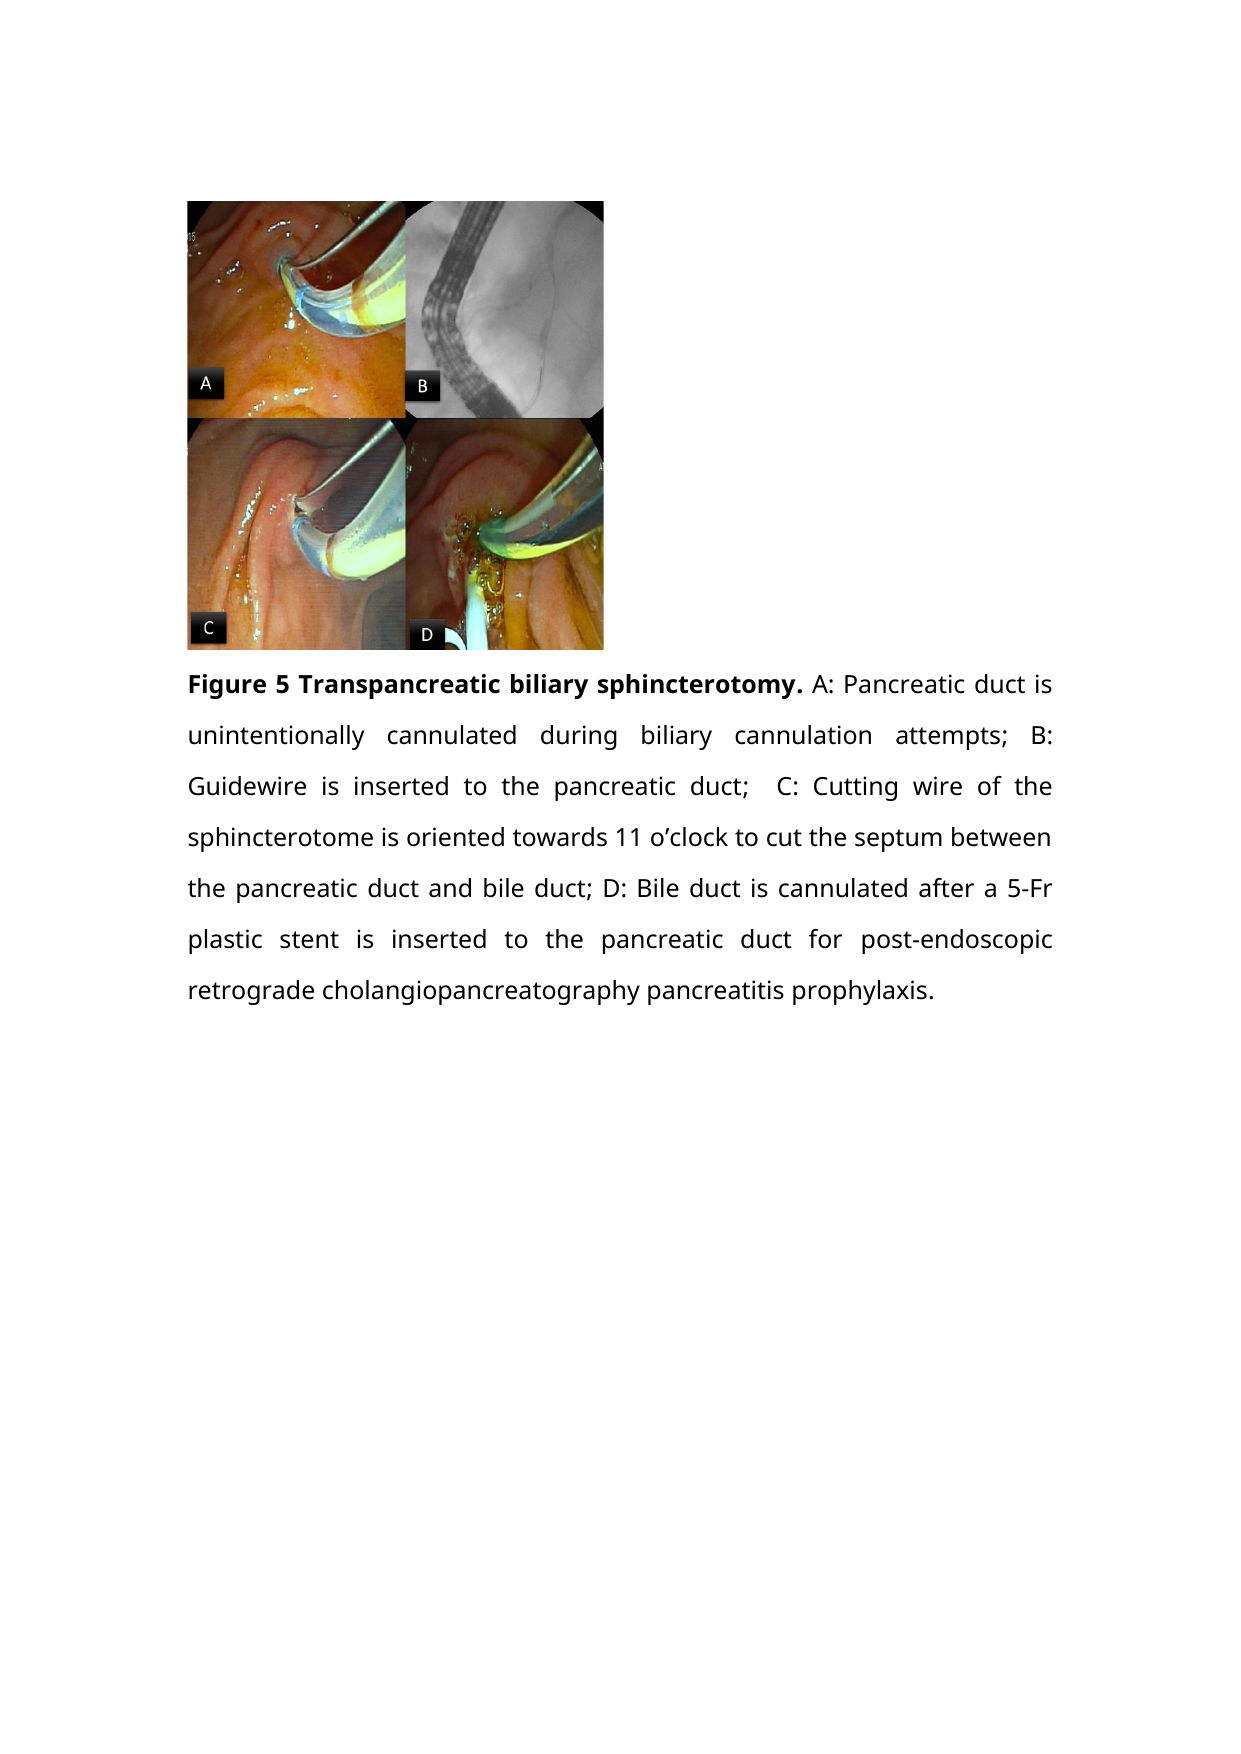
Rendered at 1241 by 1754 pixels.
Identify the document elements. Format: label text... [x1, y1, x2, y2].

text Figure 5 Transpancreatic biliary sphincterotomy. A: Pancreatic duct is unintentionally cannulated during biliary cannulation attempts; B: Guidewire is inserted to the pancreatic duct; C: Cutting wire of the sphincterotome is oriented towards 11 o’clock to cut the septum between the pancreatic duct and bile duct; D: Bile duct is cannulated after a 5-Fr plastic stent is inserted to the pancreatic duct for post-endoscopic retrograde cholangiopancreatography pancreatitis prophylaxis. [187, 667, 1053, 1007]
picture [187, 201, 604, 650]
